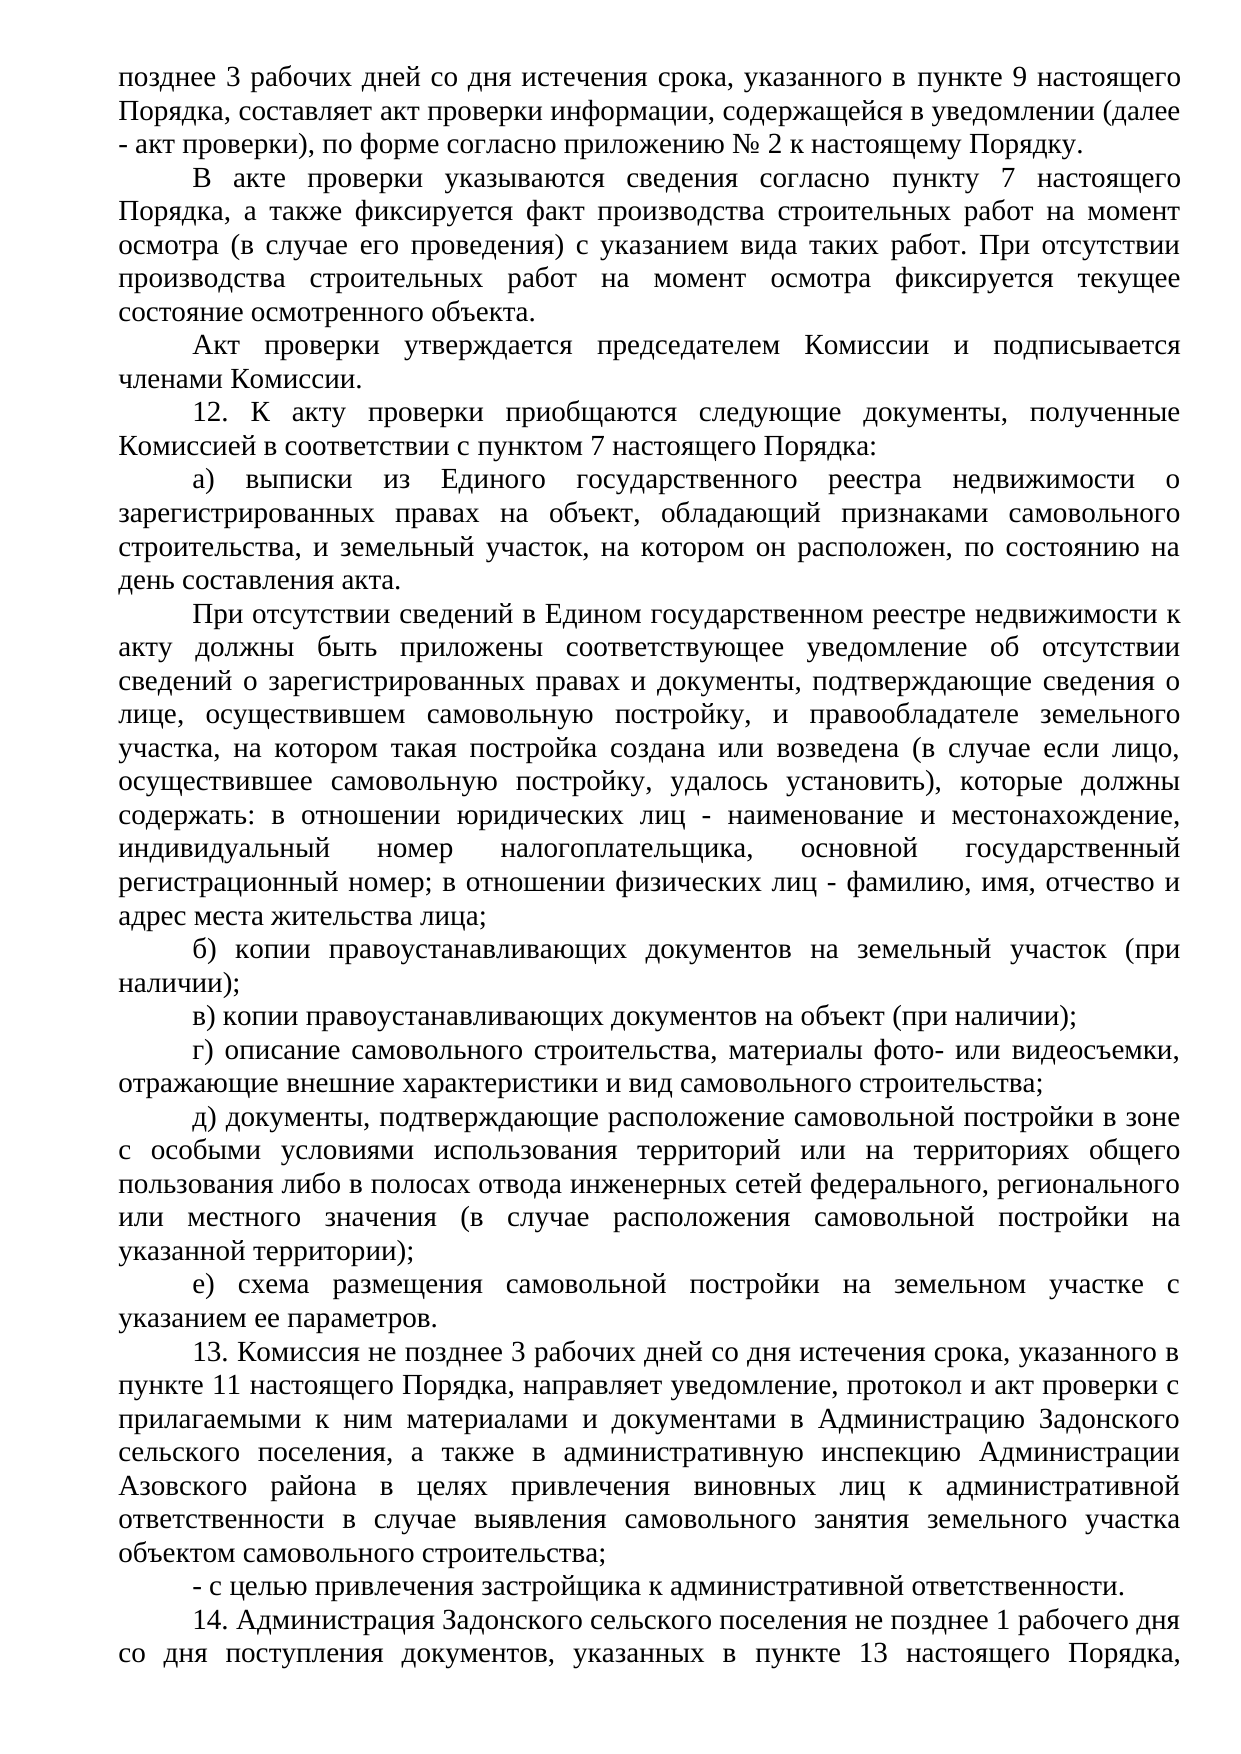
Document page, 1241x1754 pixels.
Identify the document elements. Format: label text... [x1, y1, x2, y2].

text г) описание самовольного строительства, материалы фото- или видеосъемки, отражающие внешние характеристики и вид самовольного строительства; [118, 1032, 1181, 1099]
text В акте проверки указываются сведения согласно пункту 7 настоящего Порядка, а также фиксируется факт производства строительных работ на момент осмотра (в случае его проведения) с указанием вида таких работ. При отсутствии производства строительных работ на момент осмотра фиксируется текущее состояние осмотренного объекта. [118, 160, 1181, 327]
text 13. Комиссия не позднее 3 рабочих дней со дня истечения срока, указанного в пункте 11 настоящего Порядка, направляет уведомление, протокол и акт проверки с прилагаемыми к ним материалами и документами в Администрацию Задонского сельского поселения, а также в административную инспекцию Администрации Азовского района в целях привлечения виновных лиц к административной ответственности в случае выявления самовольного занятия земельного участка объектом самовольного строительства; [118, 1334, 1181, 1568]
text - с целью привлечения застройщика к административной ответственности. [118, 1568, 1181, 1602]
text 12. К акту проверки приобщаются следующие документы, полученные Комиссией в соответствии с пунктом 7 настоящего Порядка: [118, 394, 1181, 462]
text б) копии правоустанавливающих документов на земельный участок (при наличии); [118, 931, 1181, 998]
text При отсутствии сведений в Едином государственном реестре недвижимости к акту должны быть приложены соответствующее уведомление об отсутствии сведений о зарегистрированных правах и документы, подтверждающие сведения о лице, осуществившем самовольную постройку, и правообладателе земельного участка, на котором такая постройка создана или возведена (в случае если лицо, осуществившее самовольную постройку, удалось установить), которые должны содержать: в отношении юридических лиц - наименование и местонахождение, индивидуальный номер налогоплательщика, основной государственный регистрационный номер; в отношении физических лиц - фамилию, имя, отчество и адрес места жительства лица; [118, 596, 1181, 931]
text е) схема размещения самовольной постройки на земельном участке с указанием ее параметров. [118, 1267, 1181, 1334]
text Акт проверки утверждается председателем Комиссии и подписывается членами Комиссии. [118, 327, 1181, 394]
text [118, 59, 1181, 160]
text а) выписки из Единого государственного реестра недвижимости о зарегистрированных правах на объект, обладающий признаками самовольного строительства, и земельный участок, на котором он расположен, по состоянию на день составления акта. [118, 462, 1181, 596]
text д) документы, подтверждающие расположение самовольной постройки в зоне с особыми условиями использования территорий или на территориях общего пользования либо в полосах отвода инженерных сетей федерального, регионального или местного значения (в случае расположения самовольной постройки на указанной территории); [118, 1099, 1181, 1267]
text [118, 1602, 1181, 1669]
text в) копии правоустанавливающих документов на объект (при наличии); [118, 998, 1181, 1032]
